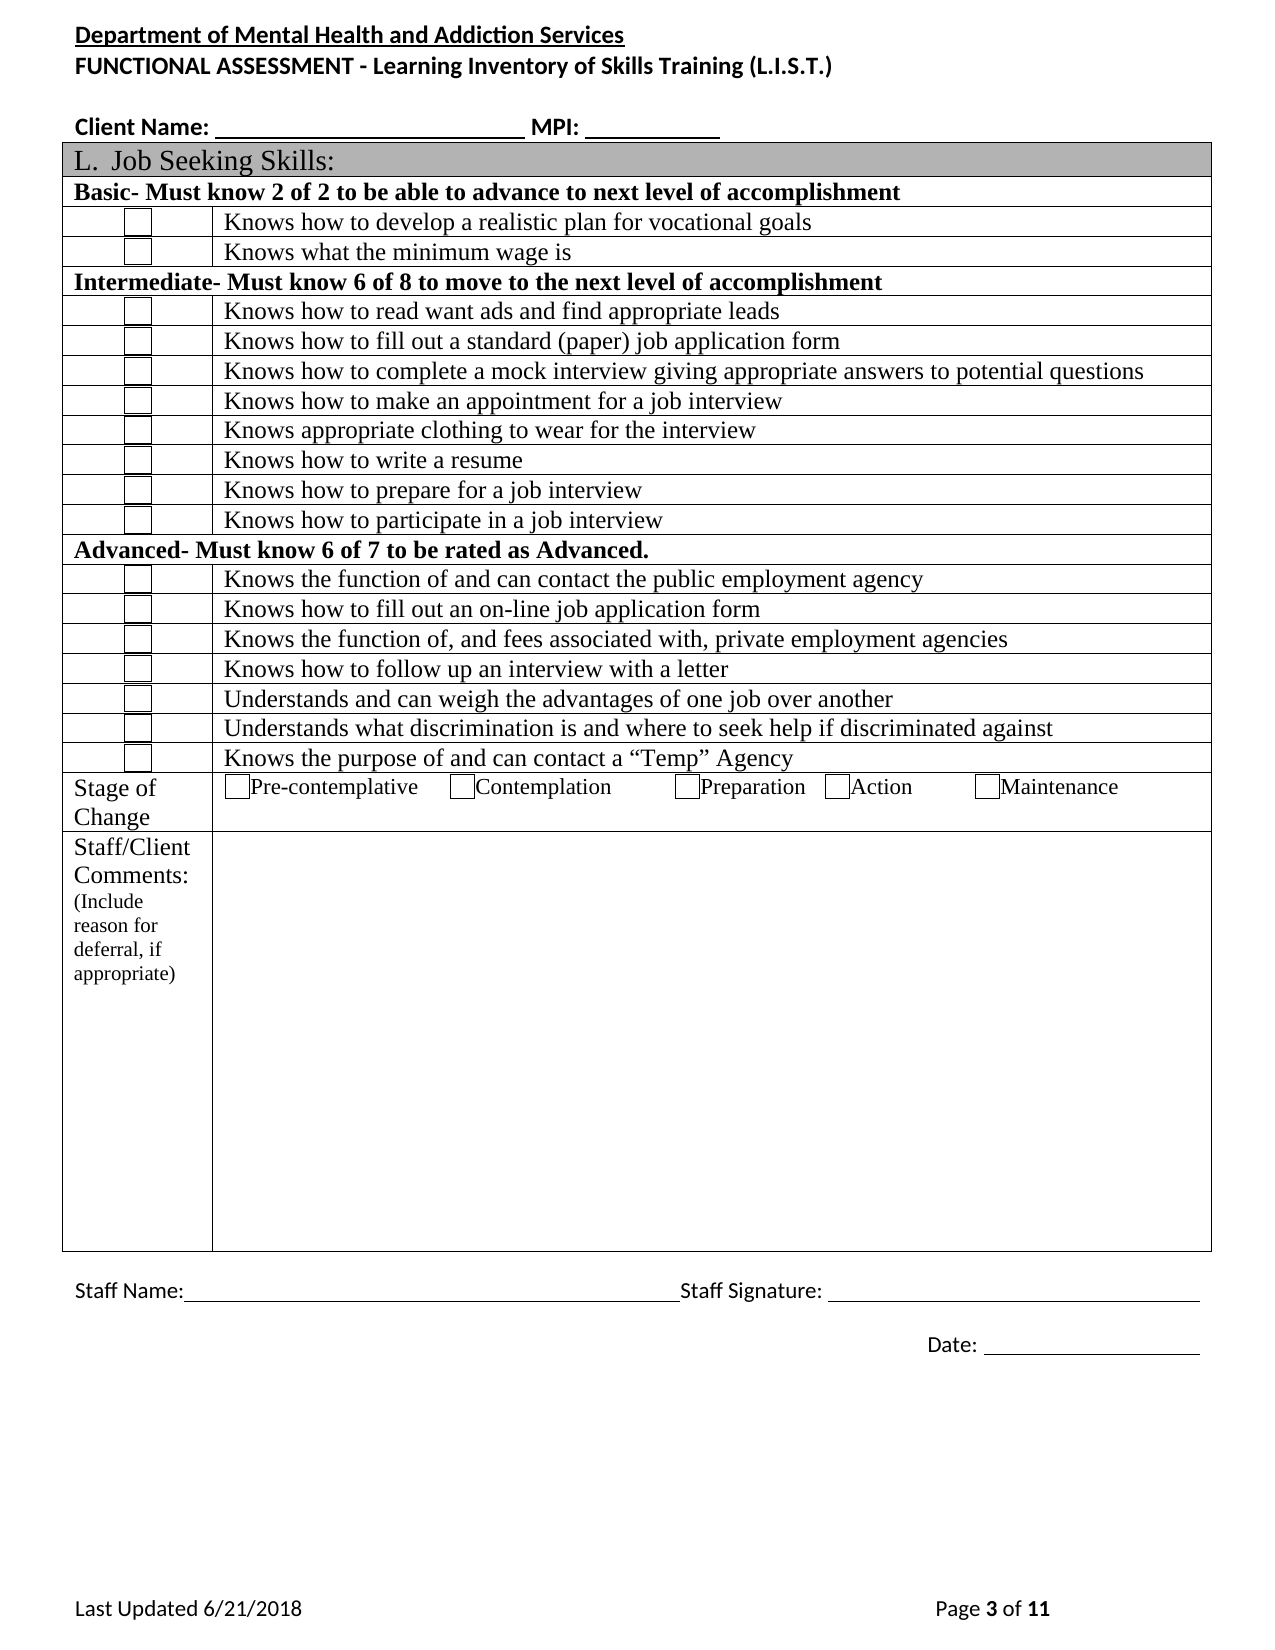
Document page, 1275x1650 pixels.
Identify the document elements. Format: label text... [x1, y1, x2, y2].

table_cell Knows the function of, and fees associated with, private employment agencies [213, 624, 1211, 653]
table_cell Knows the purpose of and can contact a “Temp” Agency [213, 743, 1211, 772]
table_cell [63, 654, 212, 683]
table_cell Stage of Change [63, 773, 212, 831]
table_cell [63, 237, 212, 266]
table_cell Knows how to fill out a standard (paper) job application form [213, 326, 1211, 355]
table_cell [63, 565, 124, 593]
table_cell [125, 715, 151, 741]
table_cell Knows how to follow up an interview with a letter [213, 654, 1211, 683]
table_cell [63, 714, 124, 742]
table_cell Understands what discrimination is and where to seek help if discriminated against [213, 714, 1211, 742]
table_cell [63, 207, 212, 236]
table_cell [63, 594, 212, 623]
table_cell Knows how to fill out an on-line job application form [213, 594, 1211, 623]
table_cell Knows appropriate clothing to wear for the interview [213, 416, 1211, 444]
table_cell [63, 326, 212, 355]
table_cell [63, 416, 124, 444]
table_cell Knows how to participate in a job interview [213, 505, 1211, 534]
table_cell Knows how to make an appointment for a job interview [213, 386, 1211, 414]
table_cell [63, 475, 212, 504]
table_cell [125, 417, 151, 443]
table_cell Knows how to write a resume [213, 445, 1211, 474]
table_cell Knows how to develop a realistic plan for vocational goals [213, 207, 1211, 236]
table_header Job Seeking Skills: [63, 143, 1211, 176]
table_cell [63, 386, 212, 414]
table_cell [152, 565, 212, 593]
text Date: [75, 1330, 1215, 1358]
table_cell [152, 714, 212, 742]
text Staff Name: Staff Signature: [75, 1277, 1215, 1305]
table_cell Knows how to complete a mock interview giving appropriate answers to potential questions [213, 356, 1211, 385]
table_cell [213, 832, 1211, 1251]
table_cell Pre-contemplative Contemplation Preparation Action Maintenance [213, 773, 1211, 831]
table_cell Knows the function of and can contact the public employment agency [213, 565, 1211, 593]
table_cell Knows what the minimum wage is [213, 237, 1211, 266]
table_cell [152, 416, 212, 444]
table_cell Knows how to read want ads and find appropriate leads [213, 296, 1211, 325]
table_cell Advanced- Must know 6 of 7 to be rated as Advanced. [63, 535, 1211, 563]
table_cell [63, 505, 212, 534]
table_cell Staff/Client Comments: (Include reason for deferral, if appropriate) [63, 832, 212, 1251]
table_cell Intermediate- Must know 6 of 8 to move to the next level of accomplishment [63, 267, 1211, 295]
table_cell [63, 743, 212, 772]
table_cell [63, 624, 212, 653]
table_cell Understands and can weigh the advantages of one job over another [213, 684, 1211, 712]
table_cell Basic- Must know 2 of 2 to be able to advance to next level of accomplishment [63, 177, 1211, 206]
table_cell [63, 296, 212, 325]
table_cell [63, 684, 212, 712]
table_cell [125, 566, 151, 592]
table_cell Knows how to prepare for a job interview [213, 475, 1211, 504]
table_cell [63, 356, 212, 385]
table_cell [63, 445, 212, 474]
